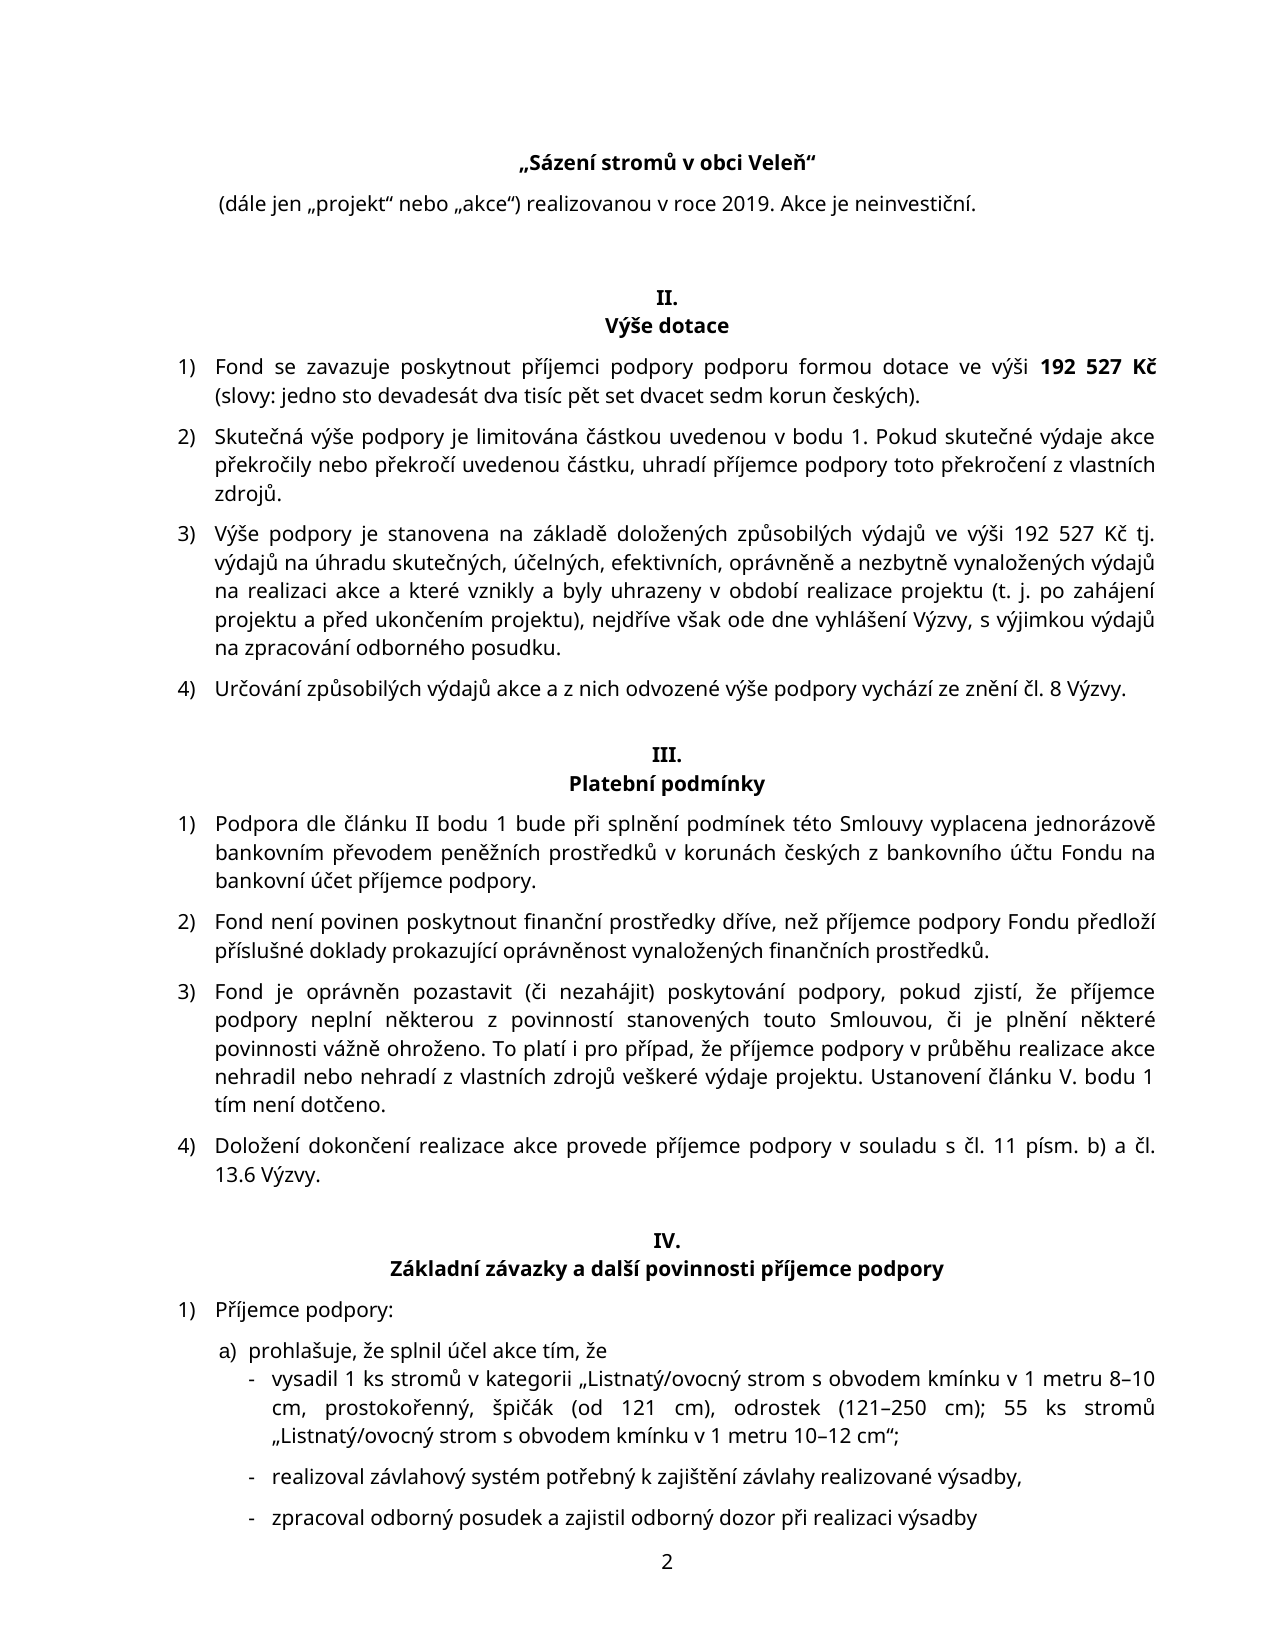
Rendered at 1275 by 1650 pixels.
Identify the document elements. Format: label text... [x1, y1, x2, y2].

text IV. [177, 1226, 1157, 1254]
text (dále jen „projekt“ nebo „akce“) realizovanou v roce 2019. Akce je neinvestiční. [218, 189, 1157, 217]
list Fond se zavazuje poskytnout příjemci podpory podporu formou dotace ve výši 192 527 Kč (slovy: jedno sto devadesát dva tisíc pět set dvacet sedm korun českých). [177, 352, 1157, 409]
text Platební podmínky [177, 769, 1157, 797]
text vysadil 1 ks stromů v kategorii „Listnatý/ovocný strom s obvodem kmínku v 1 metru 8–10 cm, prostokořenný, špičák (od 121 cm), odrostek (121–250 cm); 55 ks stromů „Listnatý/ovocný strom s obvodem kmínku v 1 metru 10–12 cm“; [248, 1364, 1157, 1450]
text Určování způsobilých výdajů akce a z nich odvozené výše podpory vychází ze znění čl. 8 Výzvy. [177, 674, 1157, 703]
text III. [177, 740, 1157, 769]
text zpracoval odborný posudek a zajistil odborný dozor při realizaci výsadby [248, 1503, 1157, 1532]
text II. [177, 283, 1157, 311]
text Fond není povinen poskytnout finanční prostředky dříve, než příjemce podpory Fondu předloží příslušné doklady prokazující oprávněnost vynaložených finančních prostředků. [177, 907, 1157, 964]
text realizoval závlahový systém potřebný k zajištění závlahy realizované výsadby, [248, 1462, 1157, 1491]
text prohlašuje, že splnil účel akce tím, že [218, 1336, 1157, 1364]
text Výše podpory je stanovena na základě doložených způsobilých výdajů ve výši 192 527 Kč tj. výdajů na úhradu skutečných, účelných, efektivních, oprávněně a nezbytně vynaložených výdajů na realizaci akce a které vznikly a byly uhrazeny v období realizace projektu (t. j. po zahájení projektu a před ukončením projektu), nejdříve však ode dne vyhlášení Výzvy, s výjimkou výdajů na zpracování odborného posudku. [177, 519, 1157, 662]
text Doložení dokončení realizace akce provede příjemce podpory v souladu s čl. 11 písm. b) a čl. 13.6 Výzvy. [177, 1131, 1157, 1188]
text „Sázení stromů v obci Veleň“ [177, 148, 1157, 176]
text Fond je oprávněn pozastavit (či nezahájit) poskytování podpory, pokud zjistí, že příjemce podpory neplní některou z povinností stanovených touto Smlouvou, či je plnění některé povinnosti vážně ohroženo. To platí i pro případ, že příjemce podpory v průběhu realizace akce nehradil nebo nehradí z vlastních zdrojů veškeré výdaje projektu. Ustanovení článku V. bodu 1 tím není dotčeno. [177, 977, 1157, 1119]
text Základní závazky a další povinnosti příjemce podpory [177, 1254, 1157, 1283]
list Příjemce podpory: [177, 1295, 1157, 1324]
text Výše dotace [177, 311, 1157, 340]
text Skutečná výše podpory je limitována částkou uvedenou v bodu 1. Pokud skutečné výdaje akce překročily nebo překročí uvedenou částku, uhradí příjemce podpory toto překročení z vlastních zdrojů. [177, 422, 1157, 507]
list Podpora dle článku II bodu 1 bude při splnění podmínek této Smlouvy vyplacena jednorázově bankovním převodem peněžních prostředků v korunách českých z bankovního účtu Fondu na bankovní účet příjemce podpory. [177, 809, 1157, 895]
